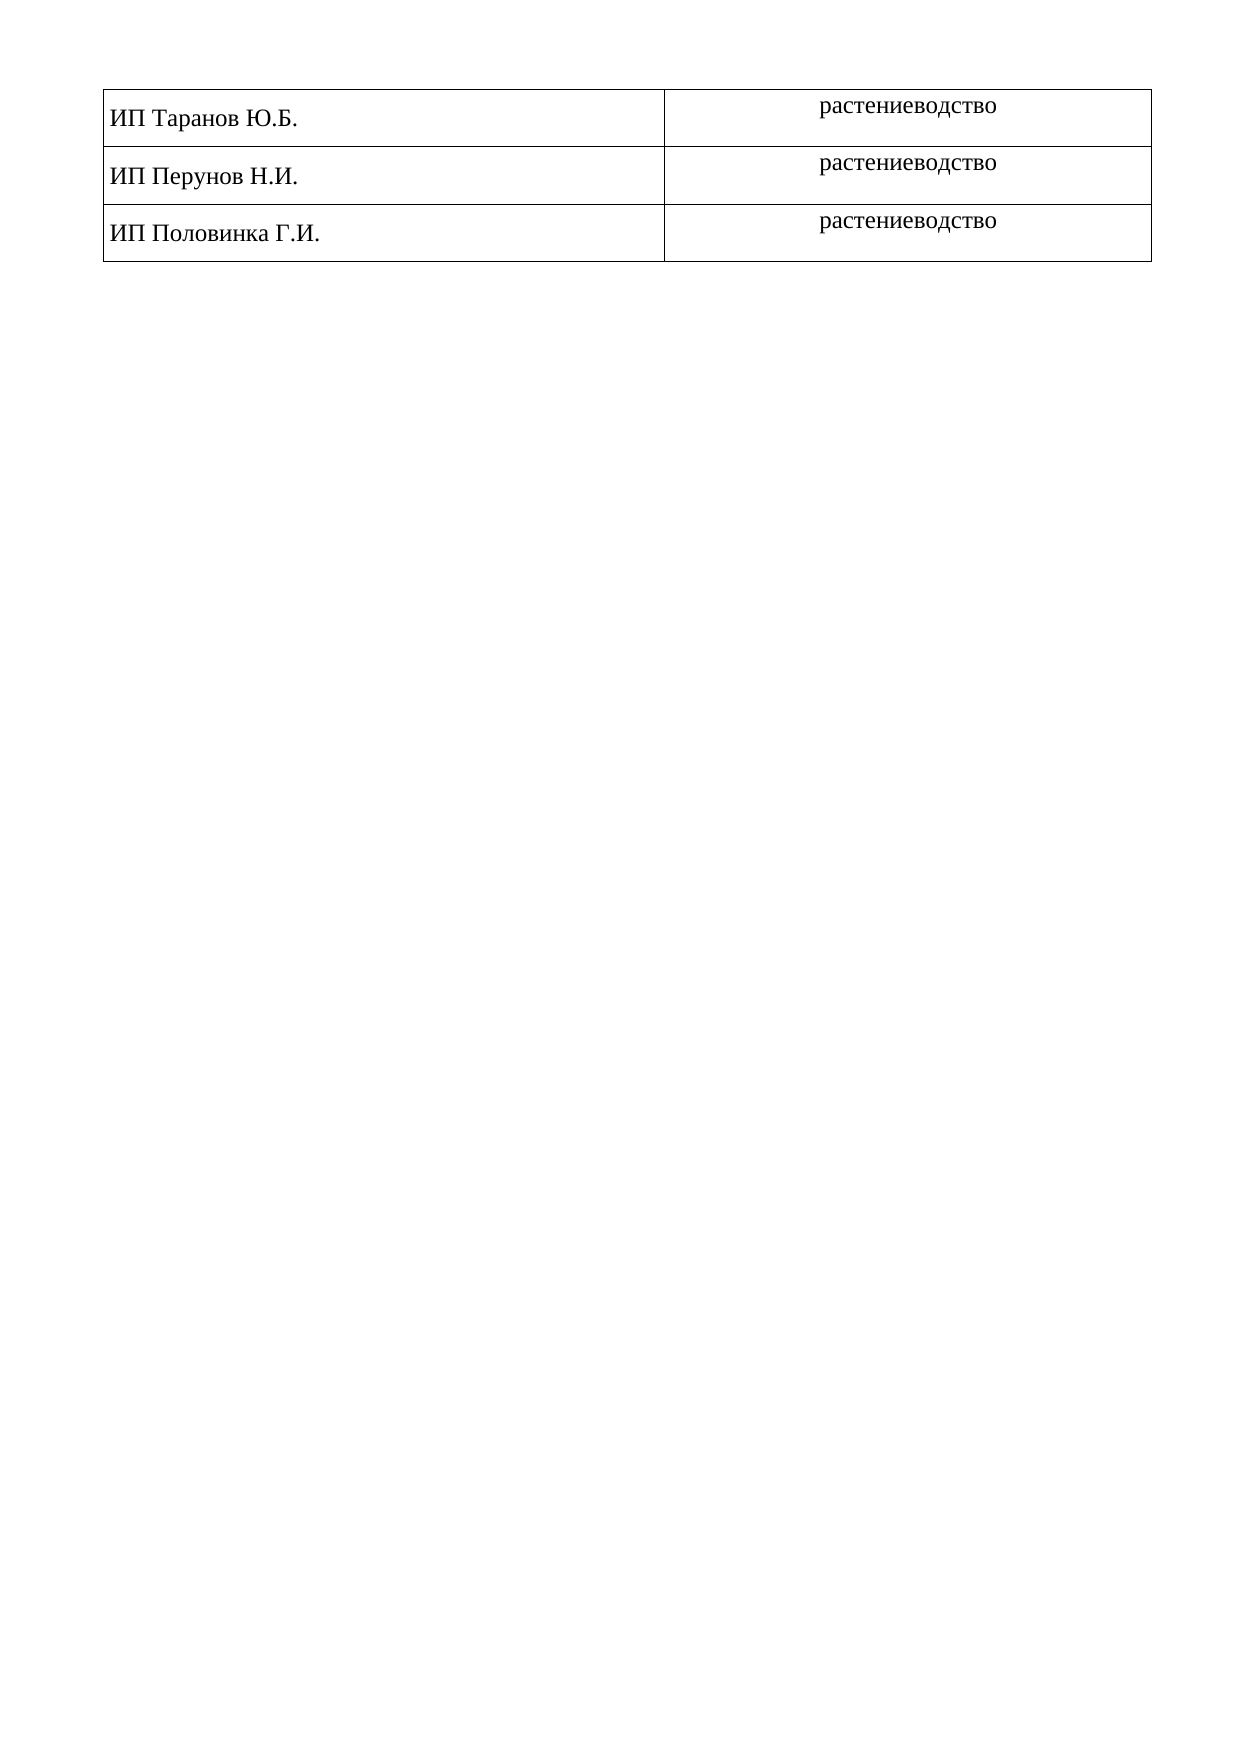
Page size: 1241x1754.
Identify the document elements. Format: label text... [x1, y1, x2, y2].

table_cell ИП Перунов Н.И. [104, 147, 664, 204]
table_cell растениеводство [665, 147, 1151, 204]
table_cell растениеводство [665, 90, 1151, 146]
table_cell ИП Таранов Ю.Б. [104, 90, 664, 146]
table_cell ИП Половинка Г.И. [104, 205, 664, 261]
table_cell растениеводство [665, 205, 1151, 261]
